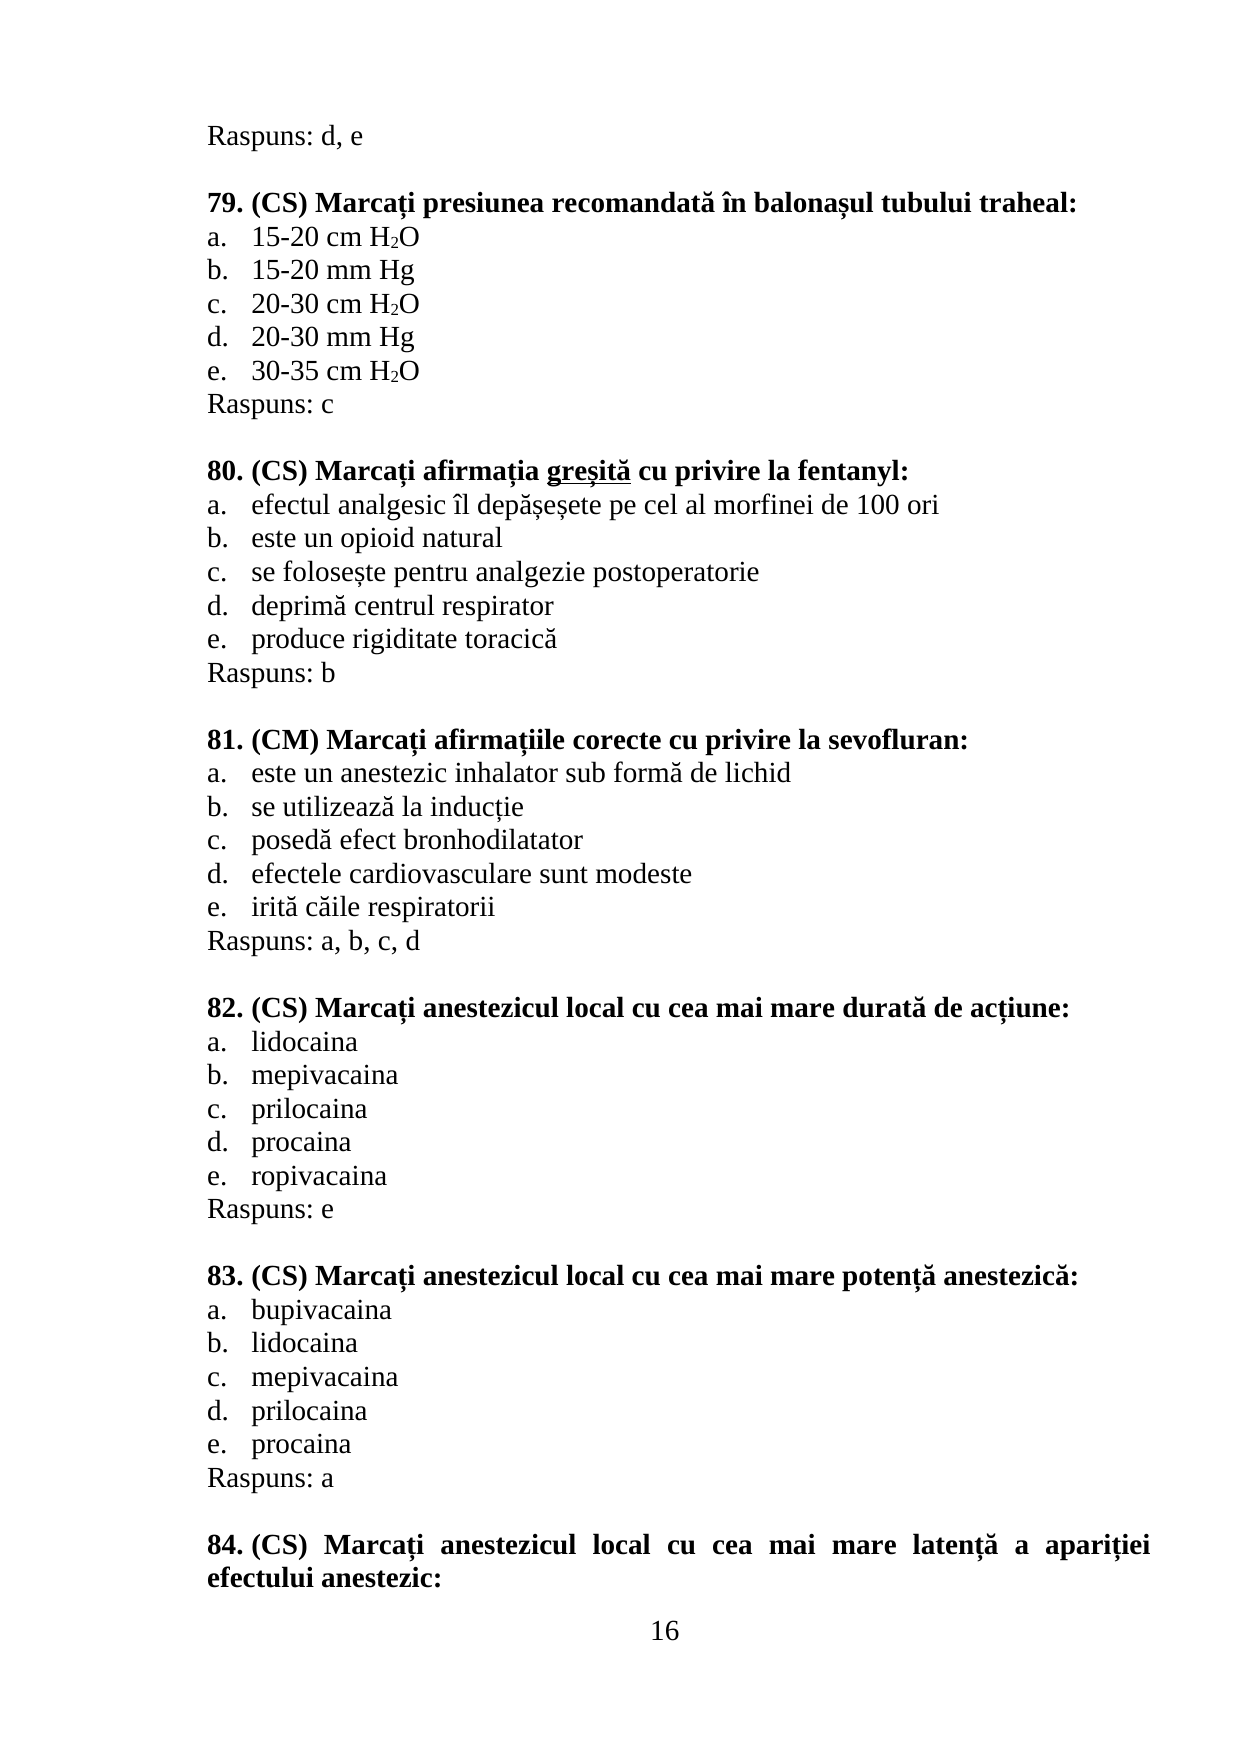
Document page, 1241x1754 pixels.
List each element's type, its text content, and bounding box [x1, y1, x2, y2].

list Raspuns: a, b, c, d [207, 923, 1152, 957]
text Raspuns: e [207, 1191, 1152, 1225]
list procaina [207, 1426, 1152, 1460]
list ropivacaina [207, 1158, 1152, 1191]
list irită căile respiratorii [207, 889, 1152, 923]
list mepivacaina [207, 1359, 1152, 1393]
list (CS) Marcați anestezicul local cu cea mai mare latență a apariției efectului anestezic: [207, 1527, 1152, 1594]
list Raspuns: b [207, 655, 1152, 688]
list (CM) Marcați afirmațiile corecte cu privire la sevofluran: [207, 722, 1152, 755]
text Raspuns: a [207, 1460, 1152, 1493]
list se folosește pentru analgezie postoperatorie [207, 554, 1152, 588]
list efectul analgesic îl depășeșete pe cel al morfinei de 100 ori [207, 487, 1152, 521]
list Raspuns: d, e [207, 118, 1152, 152]
list 15-20 mm Hg [207, 252, 1152, 286]
list (CS) Marcați anestezicul local cu cea mai mare durată de acțiune: [207, 990, 1152, 1024]
list 15-20 cm H2O [207, 219, 1152, 252]
list produce rigiditate toracică [207, 621, 1152, 655]
list 20-30 cm H2O [207, 286, 1152, 319]
list (CS) Marcați anestezicul local cu cea mai mare potență anestezică: [207, 1258, 1152, 1292]
list este un anestezic inhalator sub formă de lichid [207, 755, 1152, 789]
list lidocaina [207, 1326, 1152, 1359]
list prilocaina [207, 1393, 1152, 1426]
list (CS) Marcați afirmația greșită cu privire la fentanyl: [207, 453, 1152, 487]
list bupivacaina [207, 1292, 1152, 1326]
list este un opioid natural [207, 521, 1152, 554]
list posedă efect bronhodilatator [207, 822, 1152, 856]
list 30-35 cm H2O [207, 353, 1152, 386]
list deprimă centrul respirator [207, 588, 1152, 621]
list prilocaina [207, 1091, 1152, 1124]
list lidocaina [207, 1024, 1152, 1057]
list 20-30 mm Hg [207, 319, 1152, 353]
list Raspuns: c [207, 386, 1152, 420]
list efectele cardiovasculare sunt modeste [207, 856, 1152, 889]
list se utilizează la inducție [207, 789, 1152, 822]
list mepivacaina [207, 1057, 1152, 1091]
list procaina [207, 1124, 1152, 1158]
list (CS) Marcați presiunea recomandată în balonașul tubului traheal: [207, 185, 1152, 219]
